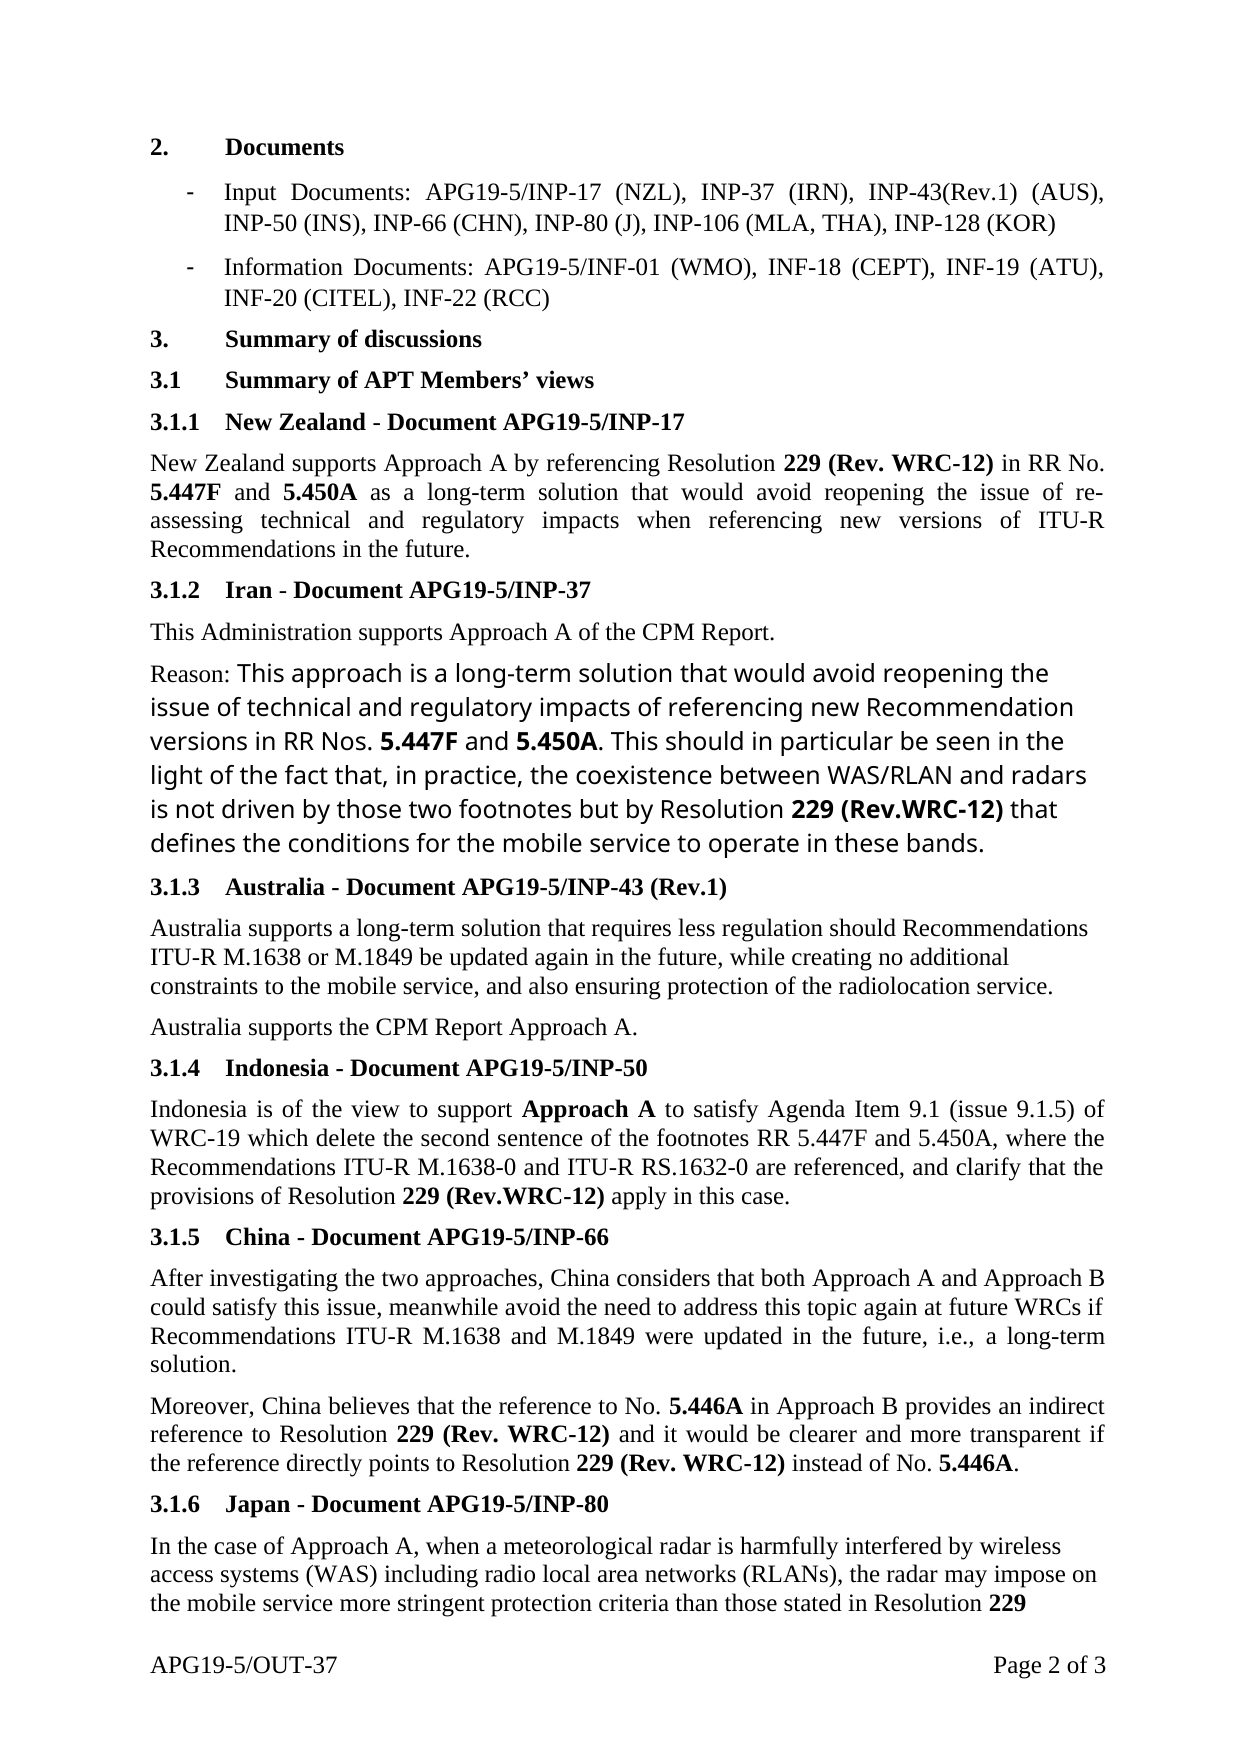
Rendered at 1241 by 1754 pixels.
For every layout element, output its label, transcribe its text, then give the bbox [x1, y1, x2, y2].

text This Administration supports Approach A of the CPM Report. Reason: This approach is a long-term solution that would avoid reopening the issue of technical and regulatory impacts of referencing new Recommendation versions in RR Nos. 5.447F and 5.450A. This should in particular be seen in the light of the fact that, in practice, the coexistence between WAS/RLAN and radars is not driven by those two footnotes but by Resolution 229 (Rev.WRC-12) that defines the conditions for the mobile service to operate in these bands. [150, 617, 1105, 859]
text 3.1.4 Indonesia - Document APG19-5/INP-50 [150, 1053, 1105, 1082]
text New Zealand supports Approach A by referencing Resolution 229 (Rev. WRC-12) in RR No. 5.447F and 5.450A as a long-term solution that would avoid reopening the issue of re-assessing technical and regulatory impacts when referencing new versions of ITU-R Recommendations in the future. [150, 448, 1105, 563]
list Input Documents: APG19-5/INP-17 (NZL), INP-37 (IRN), INP-43(Rev.1) (AUS), INP-50 (INS), INP-66 (CHN), INP-80 (J), INP-106 (MLA, THA), INP-128 (KOR) [186, 174, 1105, 237]
text 3.1 Summary of APT Members’ views [150, 366, 1105, 394]
text 3.1.5 China - Document APG19-5/INP-66 [150, 1222, 1105, 1251]
text Australia supports the CPM Report Approach A. [150, 1012, 1105, 1041]
text Indonesia is of the view to support Approach A to satisfy Agenda Item 9.1 (issue 9.1.5) of WRC-19 which delete the second sentence of the footnotes RR 5.447F and 5.450A, where the Recommendations ITU-R M.1638-0 and ITU-R RS.1632-0 are referenced, and clarify that the provisions of Resolution 229 (Rev.WRC-12) apply in this case. [150, 1094, 1105, 1209]
text 2. Documents [150, 132, 1105, 161]
text Moreover, China believes that the reference to No. 5.446A in Approach B provides an indirect reference to Resolution 229 (Rev. WRC-12) and it would be clearer and more transparent if the reference directly points to Resolution 229 (Rev. WRC-12) instead of No. 5.446A. [150, 1391, 1105, 1477]
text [150, 1531, 1105, 1617]
text After investigating the two approaches, China considers that both Approach A and Approach B could satisfy this issue, meanwhile avoid the need to address this topic again at future WRCs if Recommendations ITU-R M.1638 and M.1849 were updated in the future, i.e., a long-term solution. [150, 1263, 1105, 1378]
list Information Documents: APG19-5/INF-01 (WMO), INF-18 (CEPT), INF-19 (ATU), INF-20 (CITEL), INF-22 (RCC) [186, 249, 1105, 312]
text 3.1.2 Iran - Document APG19-5/INP-37 [150, 576, 1105, 604]
text 3. Summary of discussions [150, 324, 1105, 353]
text 3.1.1 New Zealand - Document APG19-5/INP-17 [150, 407, 1105, 436]
text 3.1.6 Japan - Document APG19-5/INP-80 [150, 1489, 1105, 1518]
text 3.1.3 Australia - Document APG19-5/INP-43 (Rev.1) [150, 872, 1105, 901]
text Australia supports a long-term solution that requires less regulation should Recommendations ITU-R M.1638 or M.1849 be updated again in the future, while creating no additional constraints to the mobile service, and also ensuring protection of the radiolocation service. [150, 913, 1105, 999]
